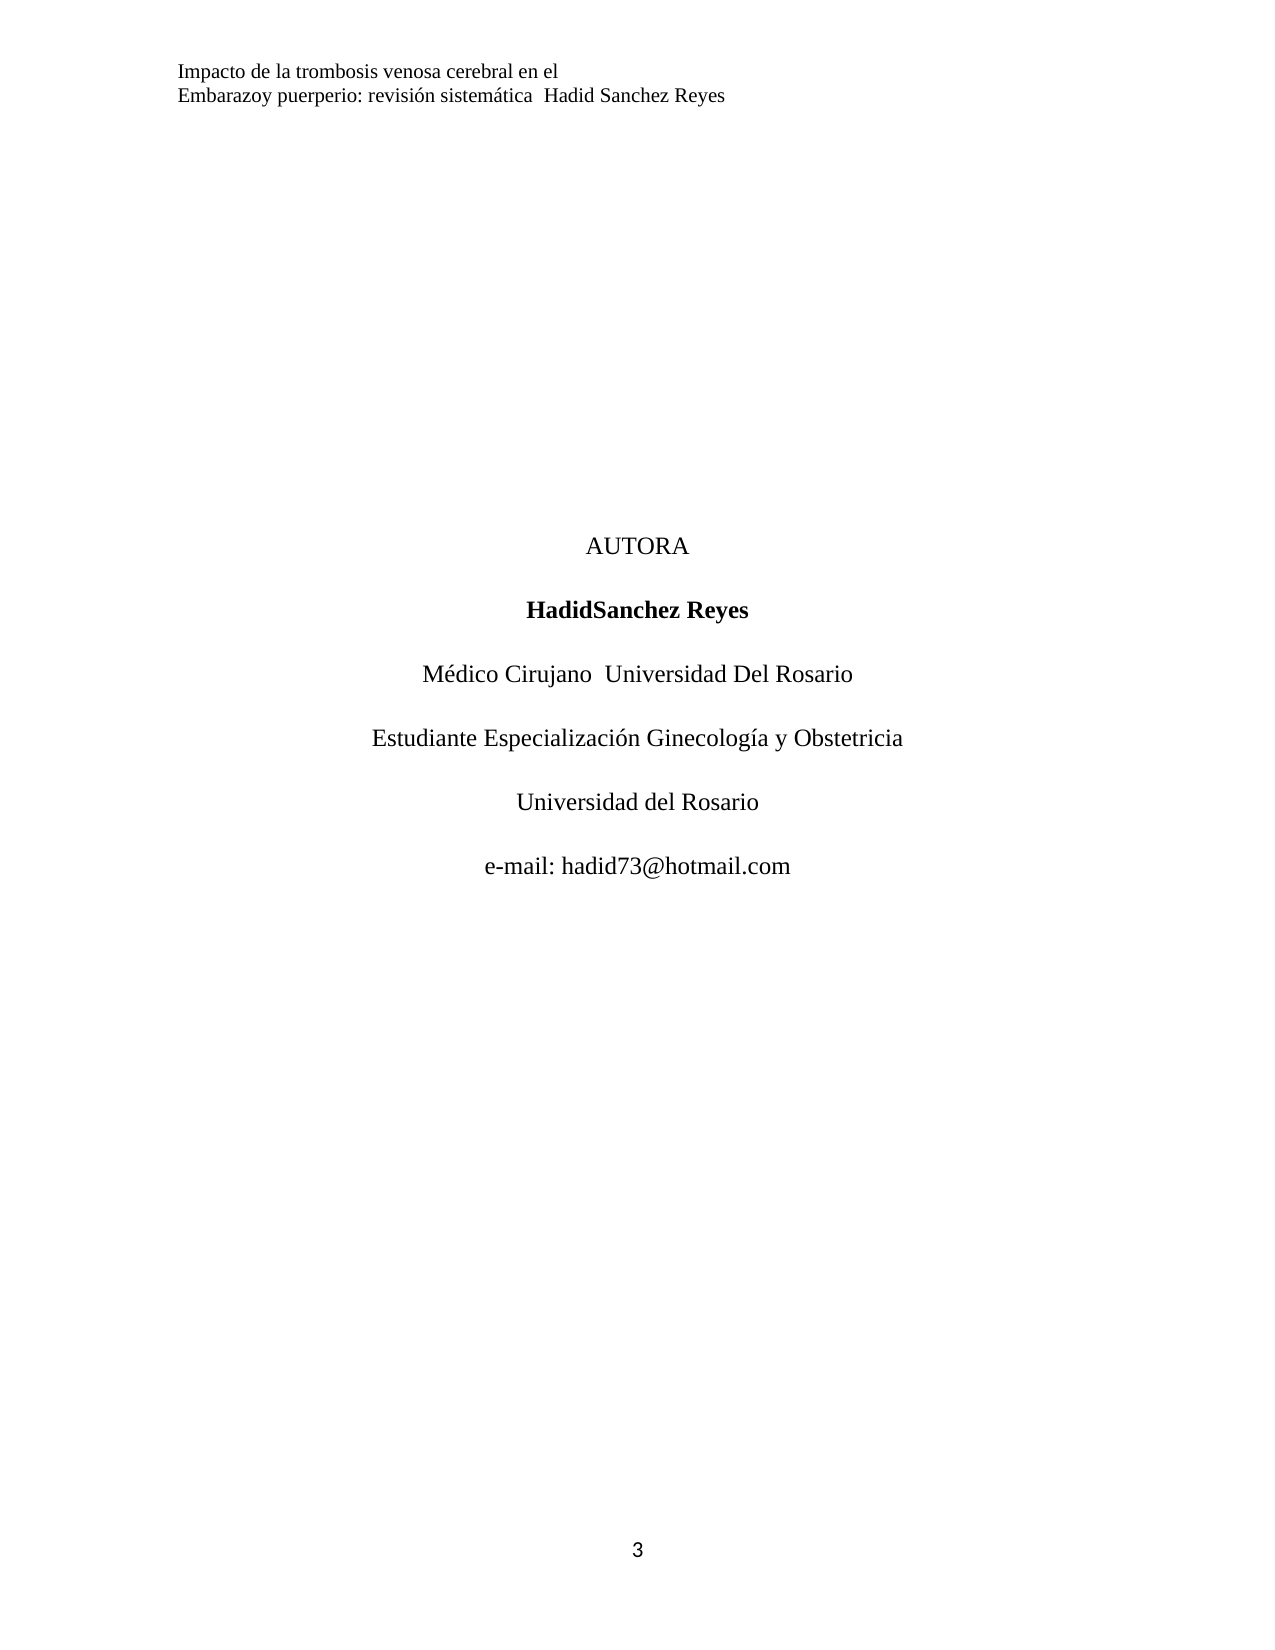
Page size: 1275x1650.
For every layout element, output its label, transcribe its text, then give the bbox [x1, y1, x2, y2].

text e-mail: hadid73@hotmail.com [177, 851, 1098, 880]
text AUTORA [177, 531, 1098, 560]
text Médico Cirujano Universidad Del Rosario [177, 659, 1098, 688]
text Estudiante Especialización Ginecología y Obstetricia [177, 723, 1098, 752]
text HadidSanchez Reyes [177, 595, 1098, 624]
text Universidad del Rosario [177, 787, 1098, 816]
